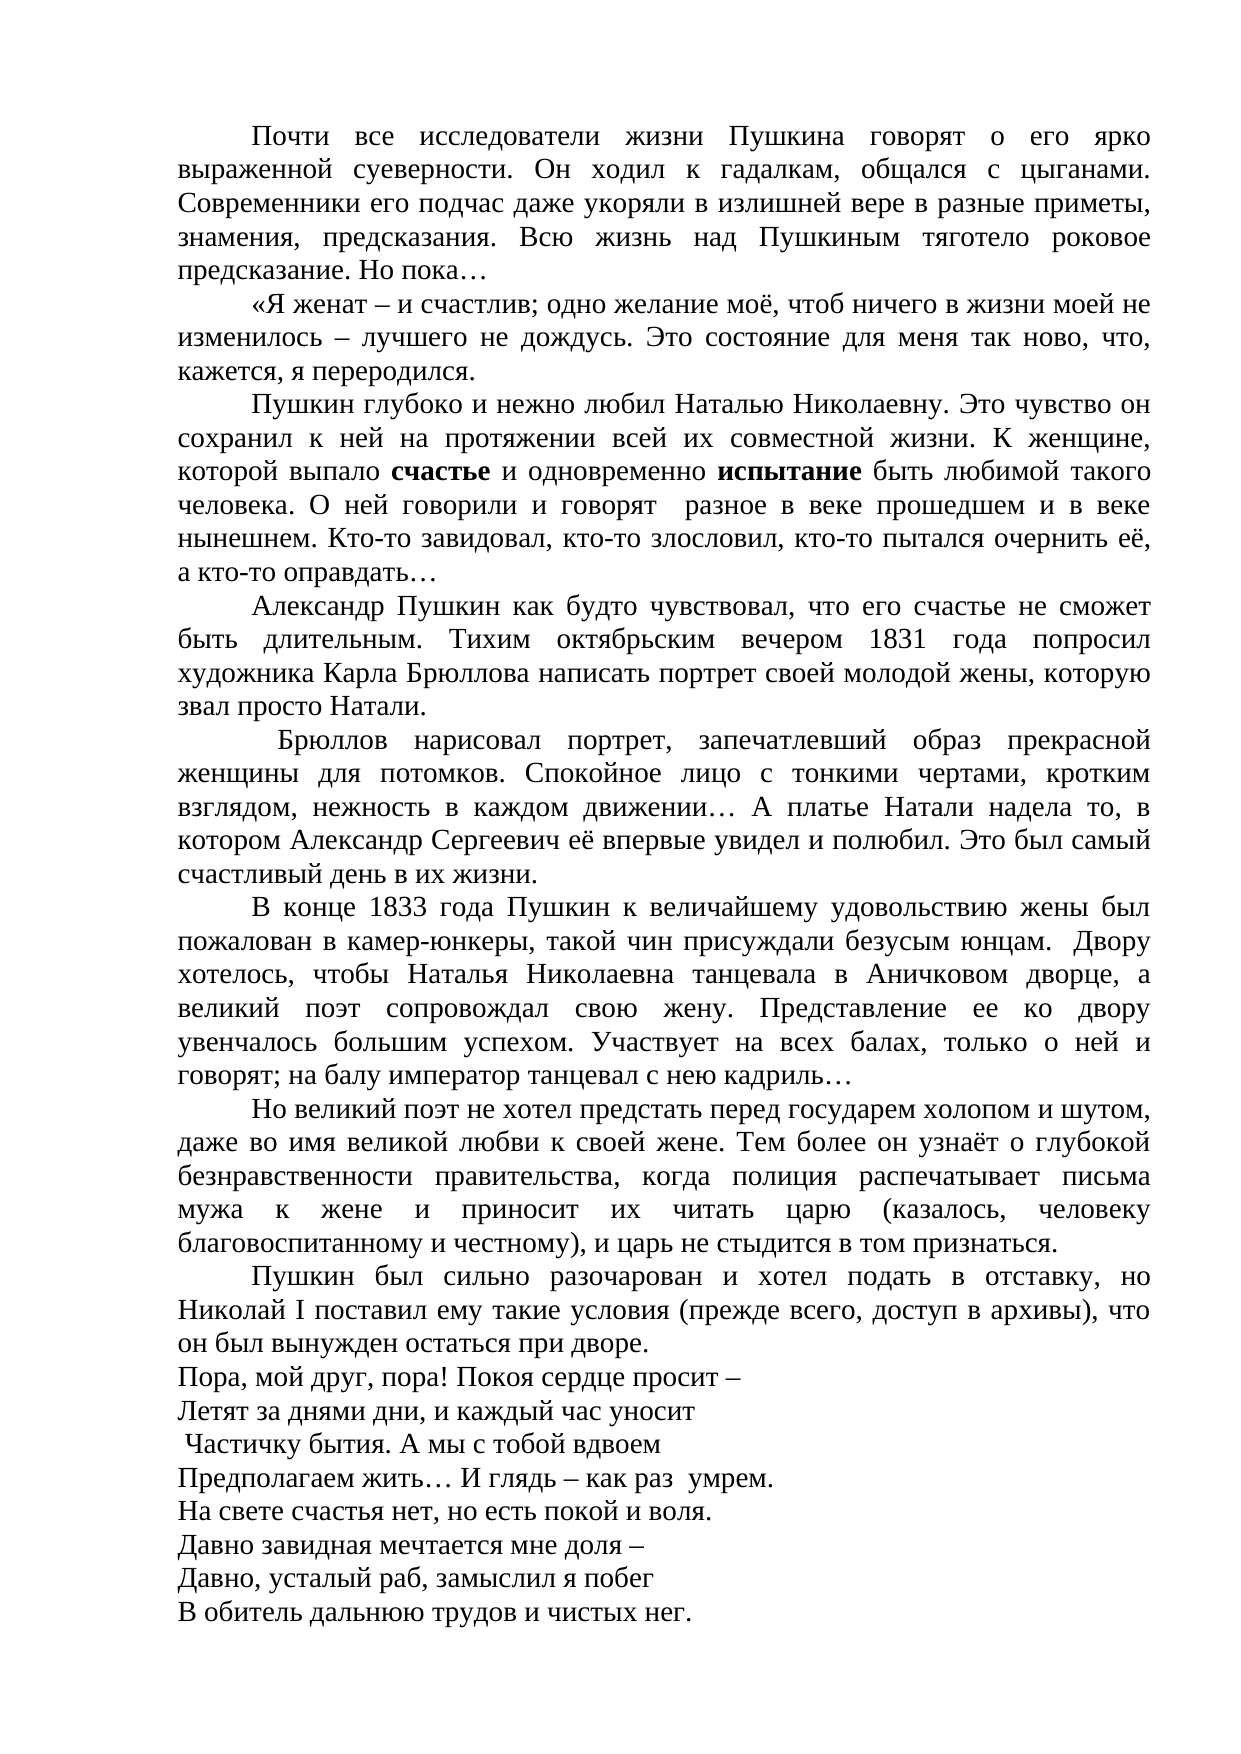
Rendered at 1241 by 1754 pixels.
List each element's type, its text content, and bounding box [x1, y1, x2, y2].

text Давно завидная мечтается мне доля – [177, 1527, 1152, 1560]
text Пора, мой друг, пора! Покоя сердце просит – [177, 1359, 1152, 1393]
text Почти все исследователи жизни Пушкина говорят о его ярко выраженной суеверности. Он ходил к гадалкам, общался с цыганами. Современники его подчас даже укоряли в излишней вере в разные приметы, знамения, предсказания. Всю жизнь над Пушкиным тяготело роковое предсказание. Но пока… [177, 118, 1152, 286]
text Брюллов нарисовал портрет, запечатлевший образ прекрасной женщины для потомков. Спокойное лицо с тонкими чертами, кротким взглядом, нежность в каждом движении… А платье Натали надела то, в котором Александр Сергеевич её впервые увидел и полюбил. Это был самый счастливый день в их жизни. [177, 722, 1152, 889]
text В обитель дальнюю трудов и чистых нег. [177, 1594, 1152, 1627]
text Пушкин глубоко и нежно любил Наталью Николаевну. Это чувство он сохранил к ней на протяжении всей их совместной жизни. К женщине, которой выпало счастье и одновременно испытание быть любимой такого человека. О ней говорили и говорят разное в веке прошедшем и в веке нынешнем. Кто-то завидовал, кто-то злословил, кто-то пытался очернить её, а кто-то оправдать… [177, 386, 1152, 588]
text В конце 1833 года Пушкин к величайшему удовольствию жены был пожалован в камер-юнкеры, такой чин присуждали безусым юнцам. Двору хотелось, чтобы Наталья Николаевна танцевала в Аничковом дворце, а великий поэт сопровождал свою жену. Представление ее ко двору увенчалось большим успехом. Участвует на всех балах, только о ней и говорят; на балу император танцевал с нею кадриль… [177, 889, 1152, 1091]
text Пушкин был сильно разочарован и хотел подать в отставку, но Николай I поставил ему такие условия (прежде всего, доступ в архивы), что он был вынужден остаться при дворе. [177, 1258, 1152, 1359]
text Летят за днями дни, и каждый час уносит [177, 1393, 1152, 1426]
text Александр Пушкин как будто чувствовал, что его счастье не сможет быть длительным. Тихим октябрьским вечером 1831 года попросил художника Карла Брюллова написать портрет своей молодой жены, которую звал просто Натали. [177, 588, 1152, 722]
text На свете счастья нет, но есть покой и воля. [177, 1493, 1152, 1527]
text Давно, усталый раб, замыслил я побег [177, 1560, 1152, 1594]
text «Я женат – и счастлив; одно желание моё, чтоб ничего в жизни моей не изменилось – лучшего не дождусь. Это состояние для меня так ново, что, кажется, я переродился. [177, 286, 1152, 386]
text Но великий поэт не хотел предстать перед государем холопом и шутом, даже во имя великой любви к своей жене. Тем более он узнаёт о глубокой безнравственности правительства, когда полиция распечатывает письма мужа к жене и приносит их читать царю (казалось, человеку благовоспитанному и честному), и царь не стыдится в том признаться. [177, 1091, 1152, 1258]
text Частичку бытия. А мы с тобой вдвоем [177, 1426, 1152, 1460]
text Предполагаем жить… И глядь – как раз умрем. [177, 1460, 1152, 1493]
